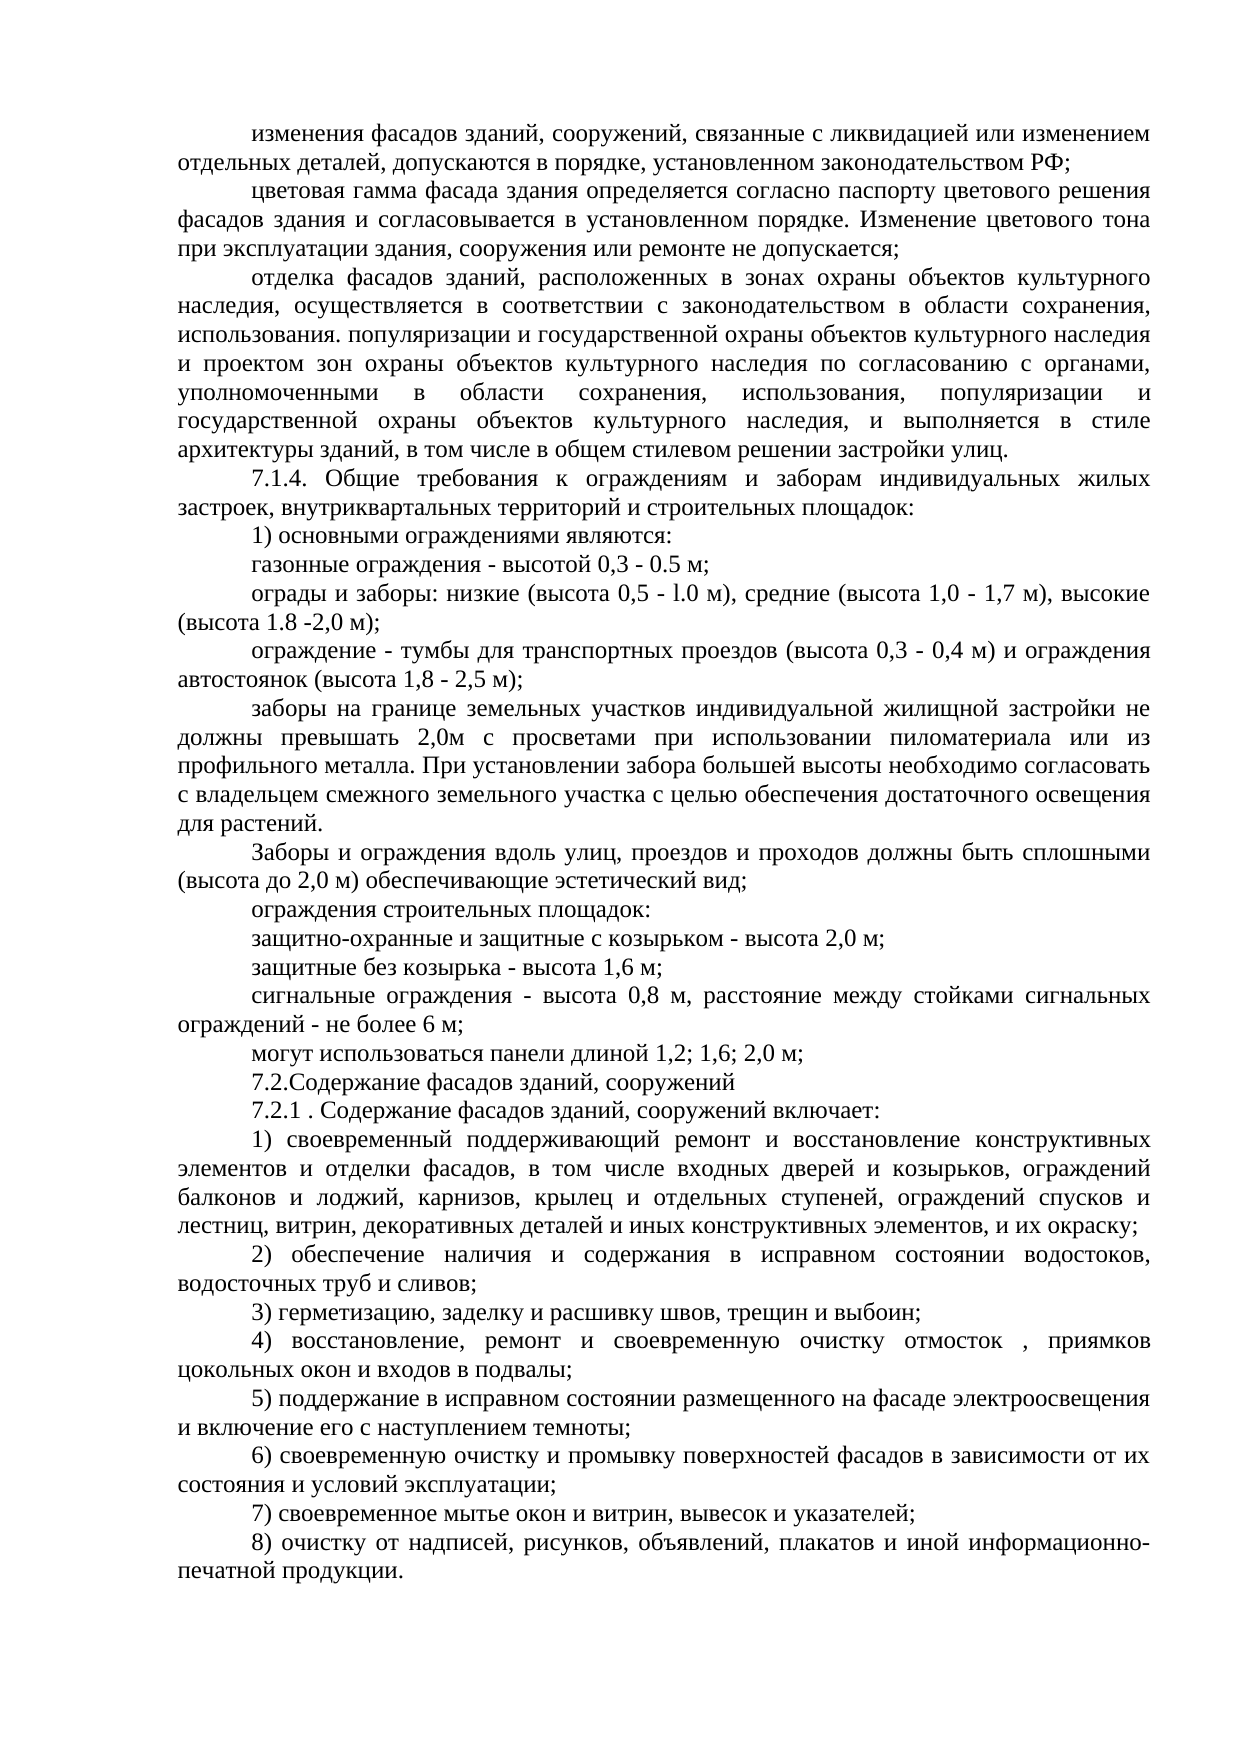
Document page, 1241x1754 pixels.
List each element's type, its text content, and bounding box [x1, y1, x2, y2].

text защитно-охранные и защитные с козырьком - высота 2,0 м; [177, 923, 1152, 952]
text Заборы и ограждения вдоль улиц, проездов и проходов должны быть сплошными (высота до 2,0 м) обеспечивающие эстетический вид; [177, 837, 1152, 894]
text газонные ограждения - высотой 0,3 - 0.5 м; [177, 549, 1152, 578]
text 5) поддержание в исправном состоянии размещенного на фасаде электроосвещения и включение его с наступлением темноты; [177, 1383, 1152, 1441]
text изменения фасадов зданий, сооружений, связанные с ликвидацией или изменением отдельных деталей, допускаются в порядке, установленном законодательством РФ; [177, 118, 1152, 176]
text заборы на границе земельных участков индивидуальной жилищной застройки не должны превышать 2,0м с просветами при использовании пиломатериала или из профильного металла. При установлении забора большей высоты необходимо согласовать с владельцем смежного земельного участка с целью обеспечения достаточного освещения для растений. [177, 693, 1152, 837]
text 7) своевременное мытье окон и витрин, вывесок и указателей; [177, 1498, 1152, 1527]
text 7.2.1 . Содержание фасадов зданий, сооружений включает: [177, 1096, 1152, 1124]
text 1) основными ограждениями являются: [177, 521, 1152, 549]
text 7.1.4. Общие требования к ограждениям и заборам индивидуальных жилых застроек, внутриквартальных территорий и строительных площадок: [177, 463, 1152, 521]
text 1) своевременный поддерживающий ремонт и восстановление конструктивных элементов и отделки фасадов, в том числе входных дверей и козырьков, ограждений балконов и лоджий, карнизов, крылец и отдельных ступеней, ограждений спусков и лестниц, витрин, декоративных деталей и иных конструктивных элементов, и их окраску; [177, 1124, 1152, 1239]
text 3) герметизацию, заделку и расшивку швов, трещин и выбоин; [177, 1297, 1152, 1326]
text отделка фасадов зданий, расположенных в зонах охраны объектов культурного наследия, осуществляется в соответствии с законодательством в области сохранения, использования. популяризации и государственной охраны объектов культурного наследия и проектом зон охраны объектов культурного наследия по согласованию с органами, уполномоченными в области сохранения, использования, популяризации и государственной охраны объектов культурного наследия, и выполняется в стиле архитектуры зданий, в том числе в общем стилевом решении застройки улиц. [177, 262, 1152, 463]
text 7.2.Содержание фасадов зданий, сооружений [177, 1067, 1152, 1096]
text цветовая гамма фасада здания определяется согласно паспорту цветового решения фасадов здания и согласовывается в установленном порядке. Изменение цветового тона при эксплуатации здания, сооружения или ремонте не допускается; [177, 176, 1152, 262]
text ограды и заборы: низкие (высота 0,5 - l.0 м), средние (высота 1,0 - 1,7 м), высокие (высота 1.8 -2,0 м); [177, 578, 1152, 636]
text сигнальные ограждения - высота 0,8 м, расстояние между стойками сигнальных ограждений - не более 6 м; [177, 981, 1152, 1038]
text 8) очистку от надписей, рисунков, объявлений, плакатов и иной информационно-печатной продукции. [177, 1527, 1152, 1584]
text ограждения строительных площадок: [177, 894, 1152, 923]
text защитные без козырька - высота 1,6 м; [177, 952, 1152, 981]
text 6) своевременную очистку и промывку поверхностей фасадов в зависимости от их состояния и условий эксплуатации; [177, 1441, 1152, 1498]
text ограждение - тумбы для транспортных проездов (высота 0,3 - 0,4 м) и ограждения автостоянок (высота 1,8 - 2,5 м); [177, 636, 1152, 693]
text 4) восстановление, ремонт и своевременную очистку отмосток , приямков цокольных окон и входов в подвалы; [177, 1326, 1152, 1383]
text могут использоваться панели длиной 1,2; 1,6; 2,0 м; [177, 1038, 1152, 1067]
text 2) обеспечение наличия и содержания в исправном состоянии водостоков, водосточных труб и сливов; [177, 1239, 1152, 1297]
